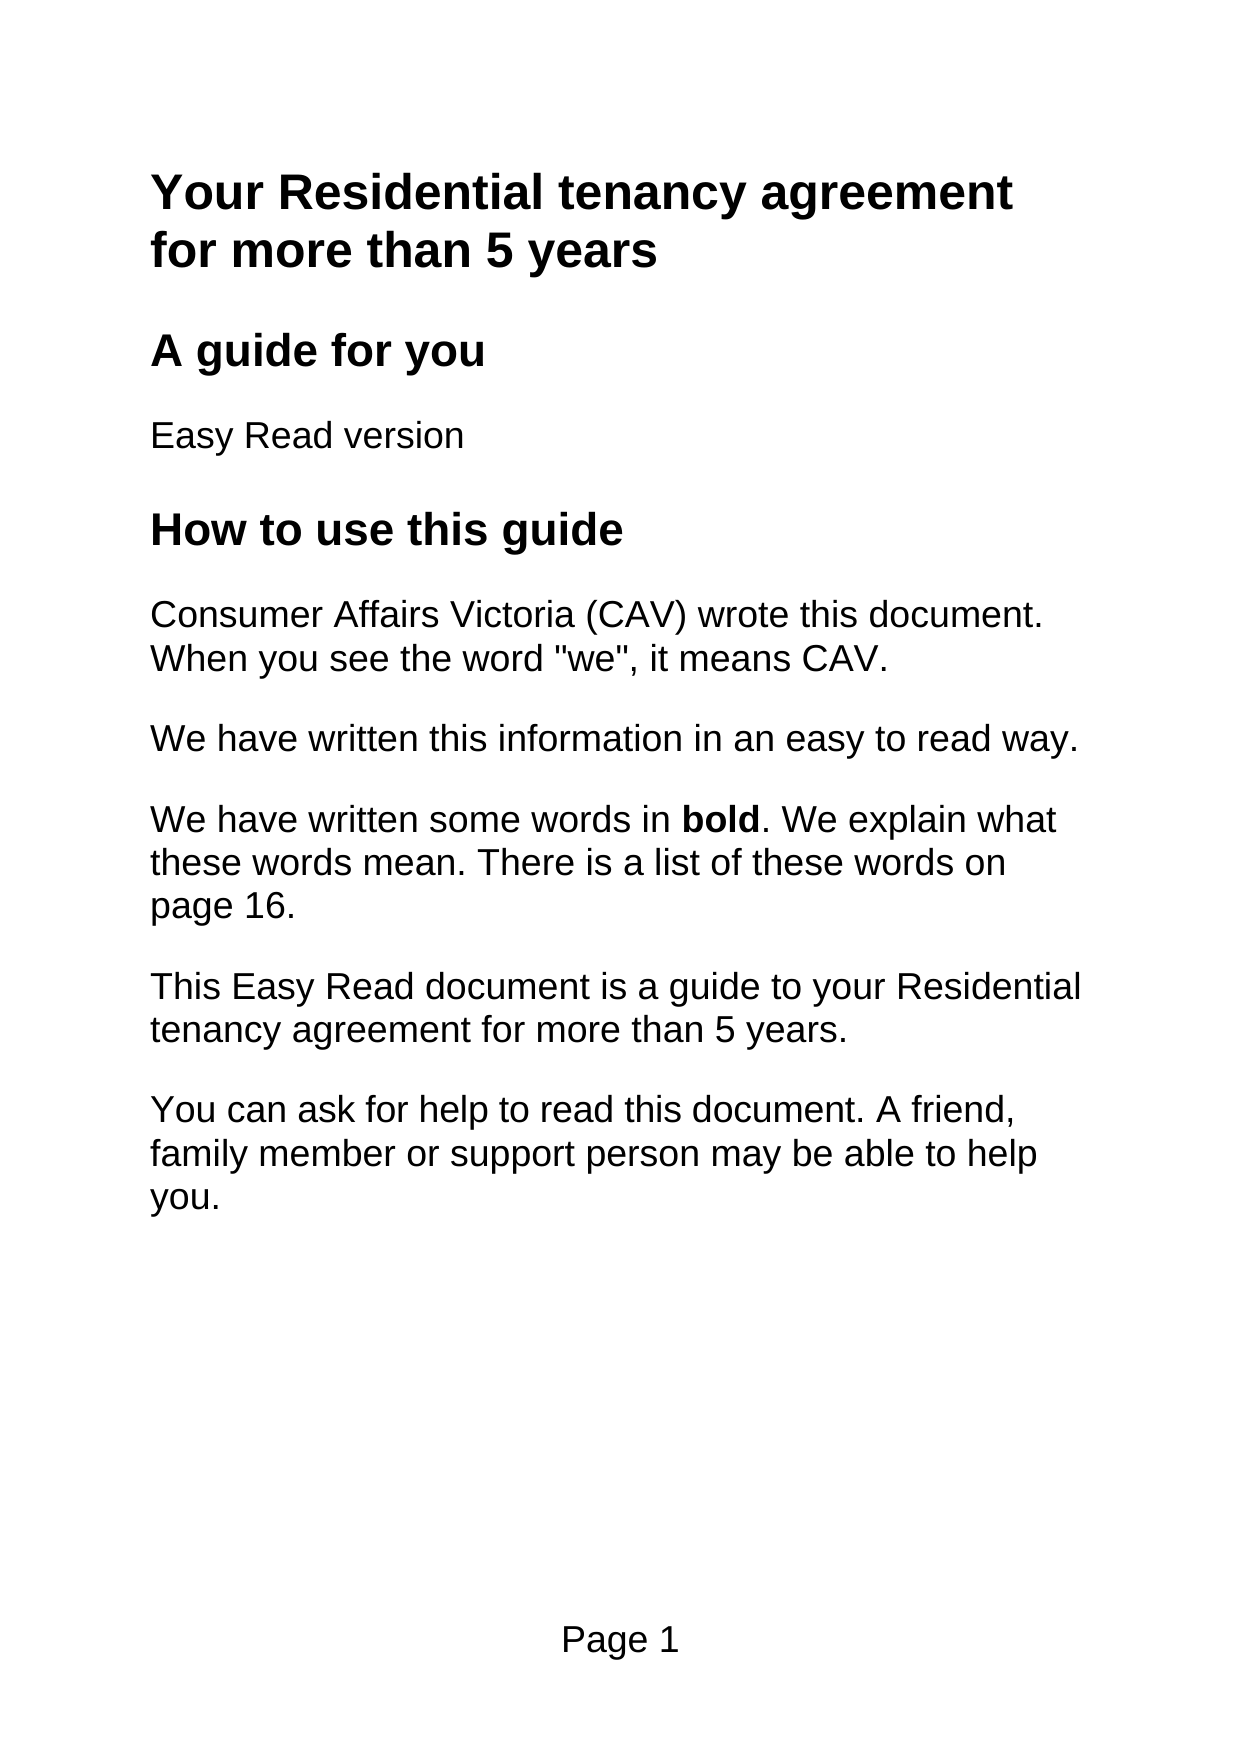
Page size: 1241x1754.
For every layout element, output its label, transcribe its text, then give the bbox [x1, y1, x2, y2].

text This Easy Read document is a guide to your Residential tenancy agreement for more than 5 years. [150, 964, 1090, 1050]
subtitle A guide for you [150, 323, 1090, 376]
text We have written this information in an easy to read way. [150, 716, 1090, 759]
text You can ask for help to read this document. A friend, family member or support person may be able to help you. [150, 1088, 1090, 1217]
text Easy Read version [150, 413, 1090, 457]
subtitle Your Residential tenancy agreement for more than 5 years [150, 162, 1090, 277]
subtitle How to use this guide [150, 502, 1090, 555]
text We have written some words in bold. We explain what these words mean. There is a list of these words on page 16. [150, 797, 1090, 926]
text Consumer Affairs Victoria (CAV) wrote this document. When you see the word "we", it means CAV. [150, 593, 1090, 679]
